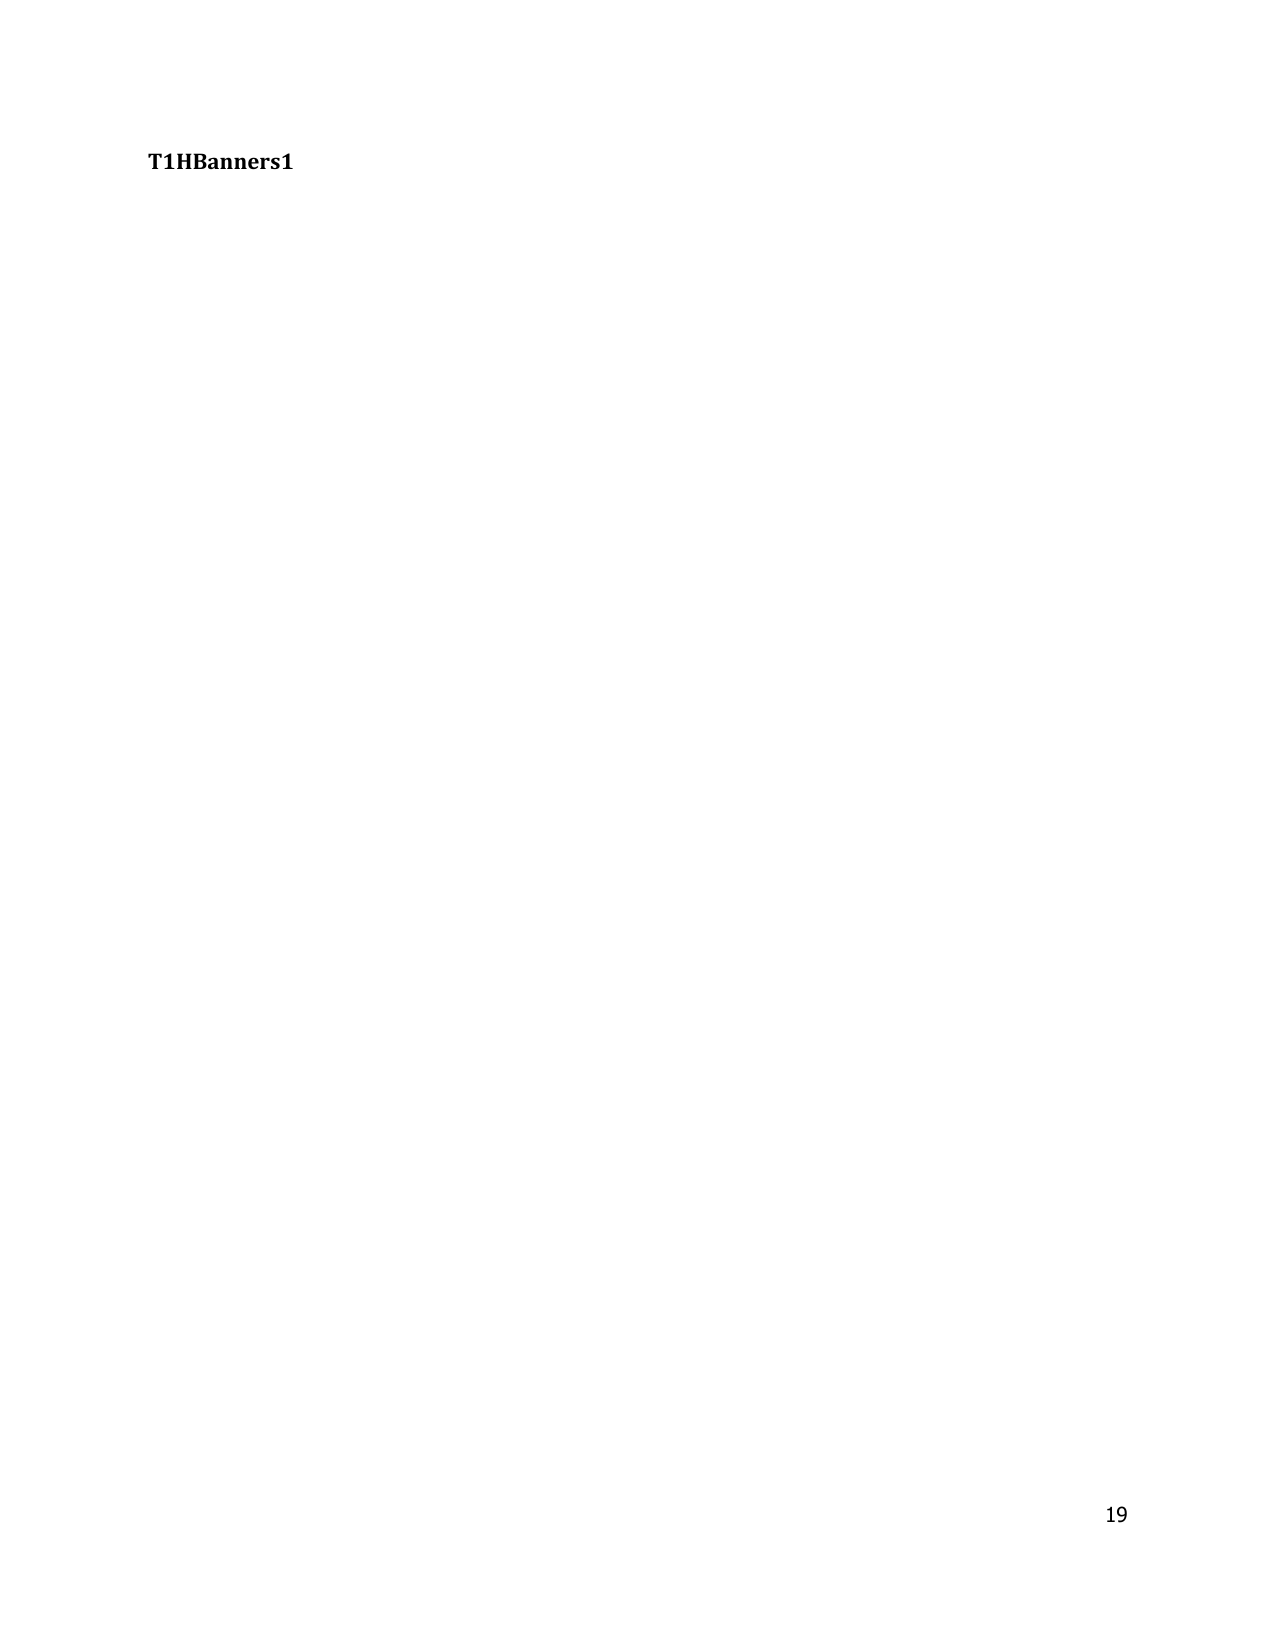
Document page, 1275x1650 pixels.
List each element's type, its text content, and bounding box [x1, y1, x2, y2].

text T1HBanners1 [148, 148, 1127, 174]
